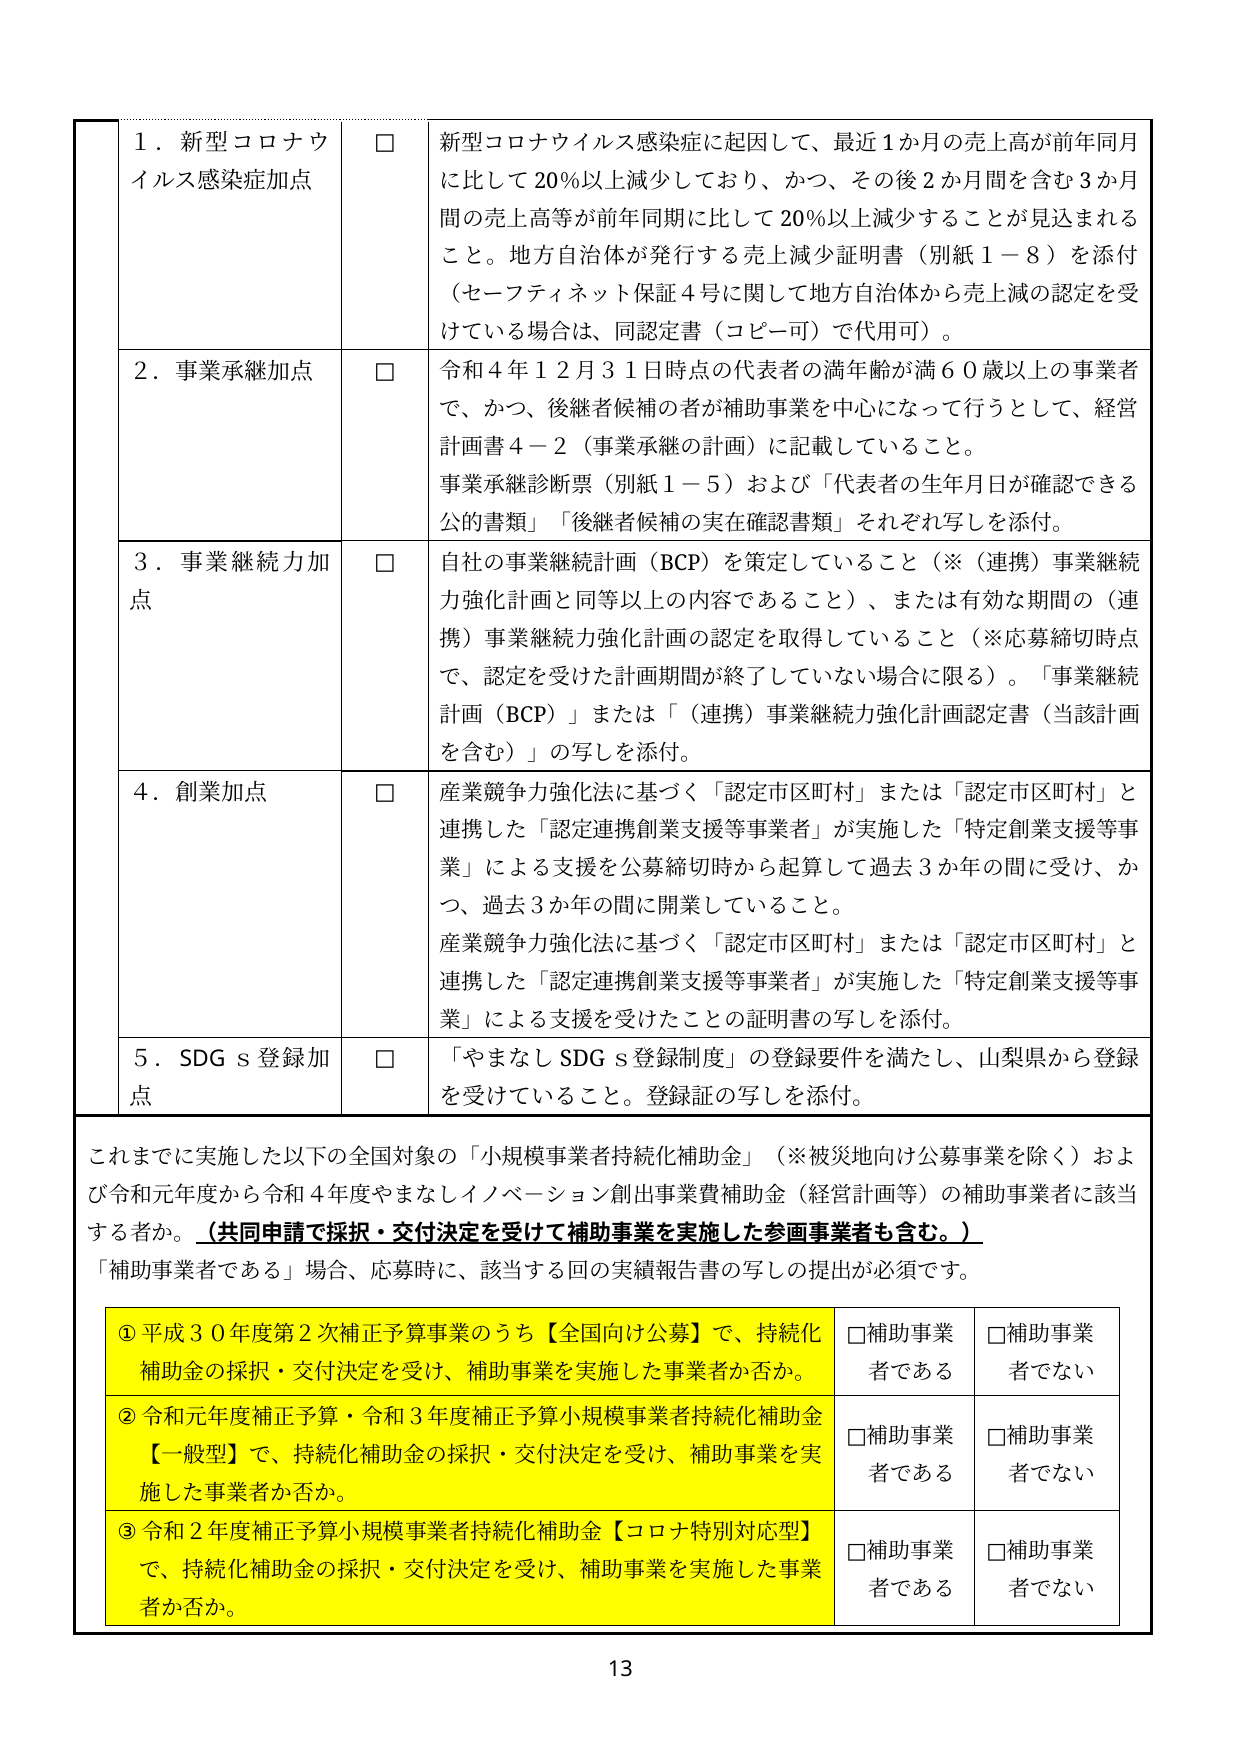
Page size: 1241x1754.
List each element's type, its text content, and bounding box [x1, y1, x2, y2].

table_cell ５．SDGｓ登録加点 [119, 1038, 341, 1114]
table_cell 自社の事業継続計画（BCP）を策定していること（※（連携）事業継続力強化計画と同等以上の内容であること）、または有効な期間の（連携）事業継続力強化計画の認定を取得していること（※応募締切時点で、認定を受けた計画期間が終了していない場合に限る）。「事業継続計画（BCP）」または「（連携）事業継続力強化計画認定書（当該計画を含む）」の写しを添付。 [429, 541, 1150, 769]
table_cell ２．事業承継加点 [119, 350, 341, 540]
table_cell □ [342, 541, 428, 769]
table_cell □ [342, 350, 428, 540]
table_cell □ [342, 772, 428, 1037]
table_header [76, 1117, 1150, 1632]
table_cell ４．創業加点 [119, 771, 341, 1037]
table_cell 「やまなしSDGｓ登録制度」の登録要件を満たし、山梨県から登録を受けていること。登録証の写しを添付。 [429, 1038, 1150, 1114]
table_cell □ [341, 119, 428, 349]
table_cell [76, 122, 118, 1114]
table_cell 新型コロナウイルス感染症に起因して、最近1か月の売上高が前年同月に比して20％以上減少しており、かつ、その後2か月間を含む3か月間の売上高等が前年同期に比して20％以上減少することが見込まれること。地方自治体が発行する売上減少証明書（別紙１－８）を添付（セーフティネット保証４号に関して地方自治体から売上減の認定を受けている場合は、同認定書（コピー可）で代用可）。 [428, 120, 1150, 349]
table_cell 令和４年１２月３１日時点の代表者の満年齢が満６０歳以上の事業者で、かつ、後継者候補の者が補助事業を中心になって行うとして、経営計画書４－２（事業承継の計画）に記載していること。 事業承継診断票（別紙１－５）および「代表者の生年月日が確認できる公的書類」「後継者候補の実在確認書類」それぞれ写しを添付。 [429, 350, 1150, 540]
table_cell 産業競争力強化法に基づく「認定市区町村」または「認定市区町村」と連携した「認定連携創業支援等事業者」が実施した「特定創業支援等事業」による支援を公募締切時から起算して過去３か年の間に受け、かつ、過去３か年の間に開業していること。 産業競争力強化法に基づく「認定市区町村」または「認定市区町村」と連携した「認定連携創業支援等事業者」が実施した「特定創業支援等事業」による支援を受けたことの証明書の写しを添付。 [429, 772, 1150, 1037]
table_cell □ [342, 1038, 428, 1114]
table_cell １．新型コロナウイルス感染症加点 [119, 119, 341, 349]
table_cell ３．事業継続力加点 [119, 542, 341, 769]
